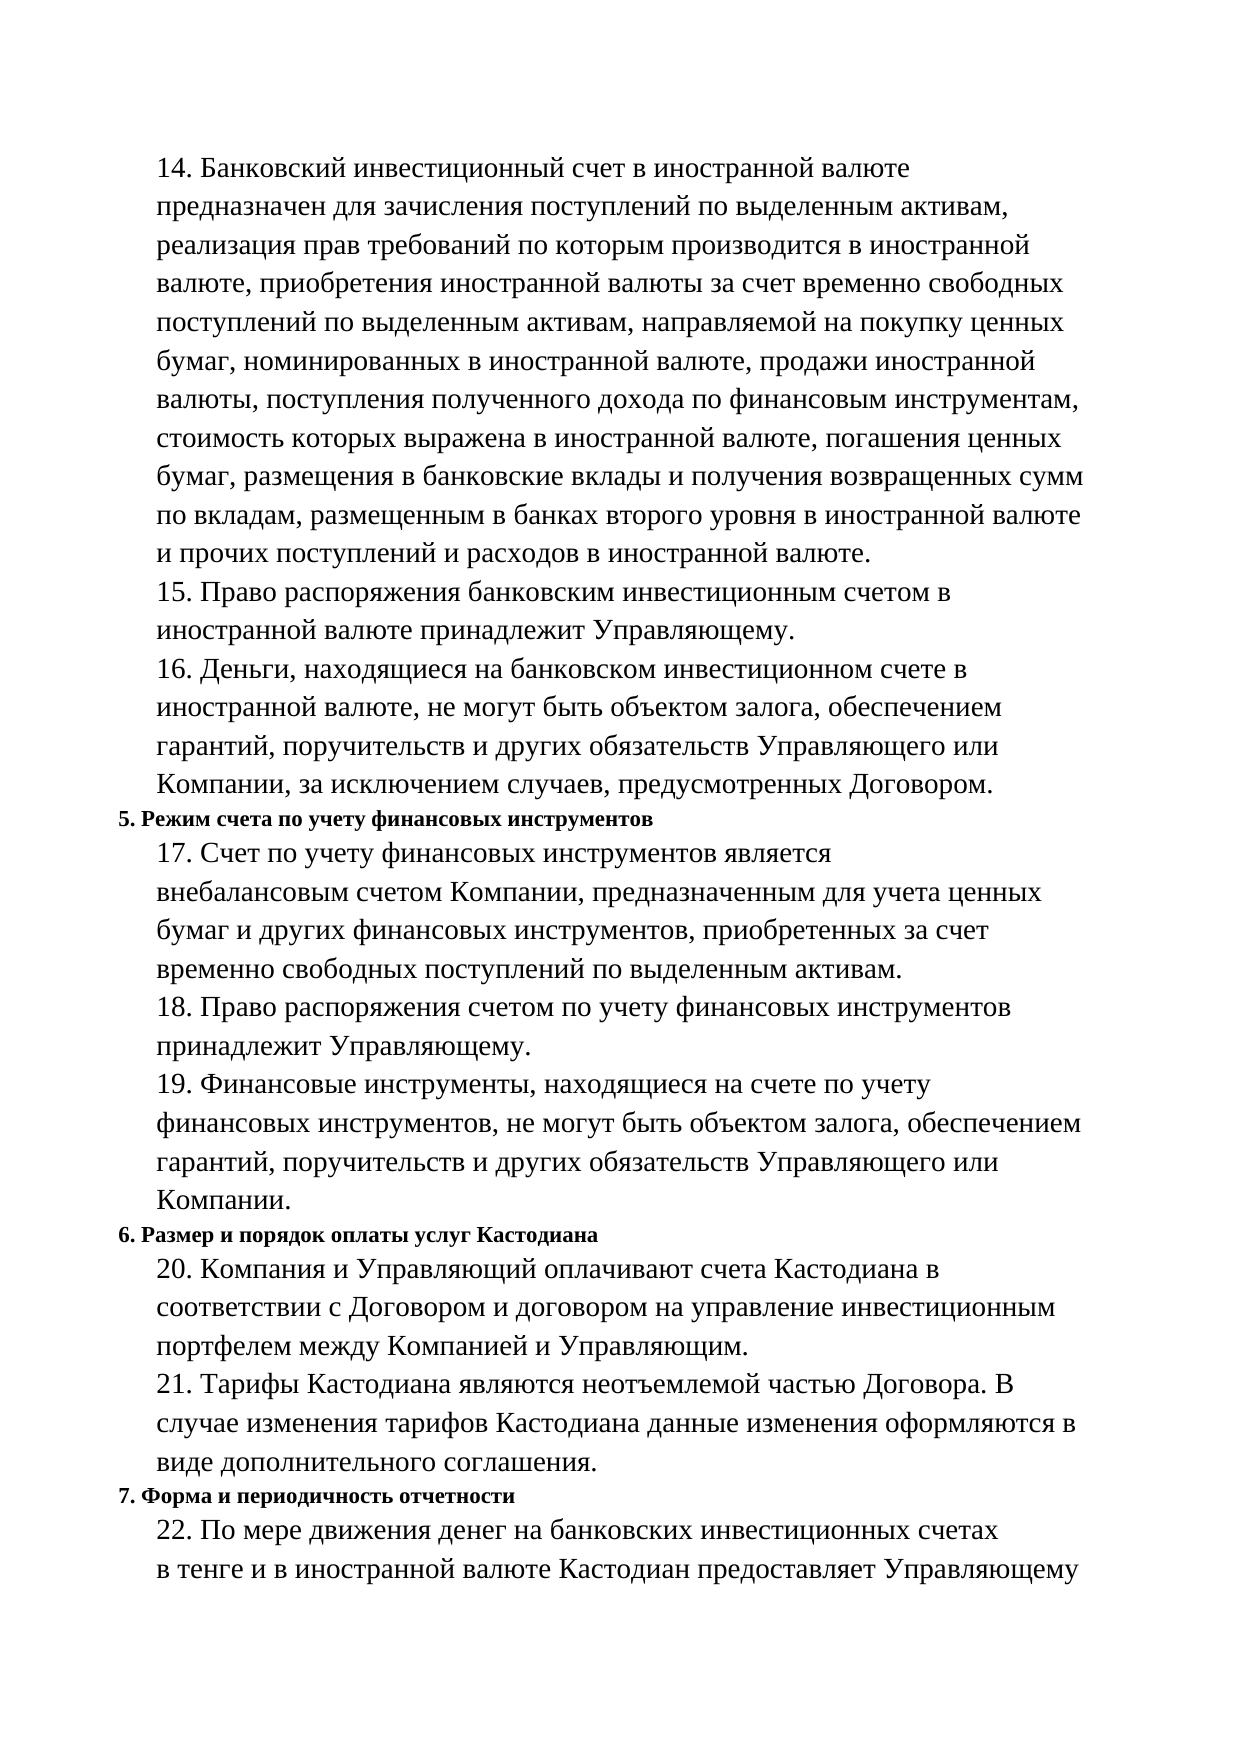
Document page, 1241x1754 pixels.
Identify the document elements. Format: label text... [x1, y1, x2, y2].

text 19. Финансовые инструменты, находящиеся на счете по учету [112, 1067, 1128, 1100]
text 22. По мере движения денег на банковских инвестиционных счетах [112, 1512, 1128, 1546]
text принадлежит Управляющему. [112, 1028, 1128, 1062]
text 16. Деньги, находящиеся на банковском инвестиционном счете в [112, 651, 1128, 684]
text по вкладам, размещенным в банках второго уровня в иностранной валюте [112, 497, 1128, 530]
text 21. Тарифы Кастодиана являются неотъемлемой частью Договора. В [112, 1367, 1128, 1400]
text 14. Банковский инвестиционный счет в иностранной валюте [112, 150, 1128, 183]
text бумаг, размещения в банковские вклады и получения возвращенных сумм [112, 458, 1128, 492]
text в тенге и в иностранной валюте Кастодиан предоставляет Управляющему [112, 1551, 1128, 1584]
text внебалансовым счетом Компании, предназначенным для учета ценных [112, 874, 1128, 907]
text гарантий, поручительств и других обязательств Управляющего или [112, 728, 1128, 762]
text предназначен для зачисления поступлений по выделенным активам, [112, 188, 1128, 222]
text стоимость которых выражена в иностранной валюте, погашения ценных [112, 420, 1128, 453]
text 18. Право распоряжения счетом по учету финансовых инструментов [112, 989, 1128, 1023]
text 6. Размер и порядок оплаты услуг Кастодиана [112, 1221, 1128, 1247]
text временно свободных поступлений по выделенным активам. [112, 951, 1128, 984]
text поступлений по выделенным активам, направляемой на покупку ценных [112, 304, 1128, 338]
text Компании. [112, 1182, 1128, 1216]
text 17. Счет по учету финансовых инструментов является [112, 835, 1128, 869]
text 15. Право распоряжения банковским инвестиционным счетом в [112, 574, 1128, 607]
text бумаг и других финансовых инструментов, приобретенных за счет [112, 912, 1128, 946]
text 5. Режим счета по учету финансовых инструментов [112, 805, 1128, 832]
text и прочих поступлений и расходов в иностранной валюте. [112, 535, 1128, 569]
text случае изменения тарифов Кастодиана данные изменения оформляются в [112, 1405, 1128, 1439]
text гарантий, поручительств и других обязательств Управляющего или [112, 1144, 1128, 1177]
text финансовых инструментов, не могут быть объектом залога, обеспечением [112, 1105, 1128, 1139]
text бумаг, номинированных в иностранной валюте, продажи иностранной [112, 343, 1128, 376]
text валюты, поступления полученного дохода по финансовым инструментам, [112, 381, 1128, 415]
text иностранной валюте, не могут быть объектом залога, обеспечением [112, 689, 1128, 723]
text портфелем между Компанией и Управляющим. [112, 1328, 1128, 1362]
text реализация прав требований по которым производится в иностранной [112, 227, 1128, 261]
text Компании, за исключением случаев, предусмотренных Договором. [112, 767, 1128, 800]
text иностранной валюте принадлежит Управляющему. [112, 612, 1128, 646]
text валюте, приобретения иностранной валюты за счет временно свободных [112, 266, 1128, 299]
text соответствии с Договором и договором на управление инвестиционным [112, 1289, 1128, 1323]
text 20. Компания и Управляющий оплачивают счета Кастодиана в [112, 1251, 1128, 1284]
text виде дополнительного соглашения. [112, 1444, 1128, 1477]
text 7. Форма и периодичность отчетности [112, 1482, 1128, 1509]
